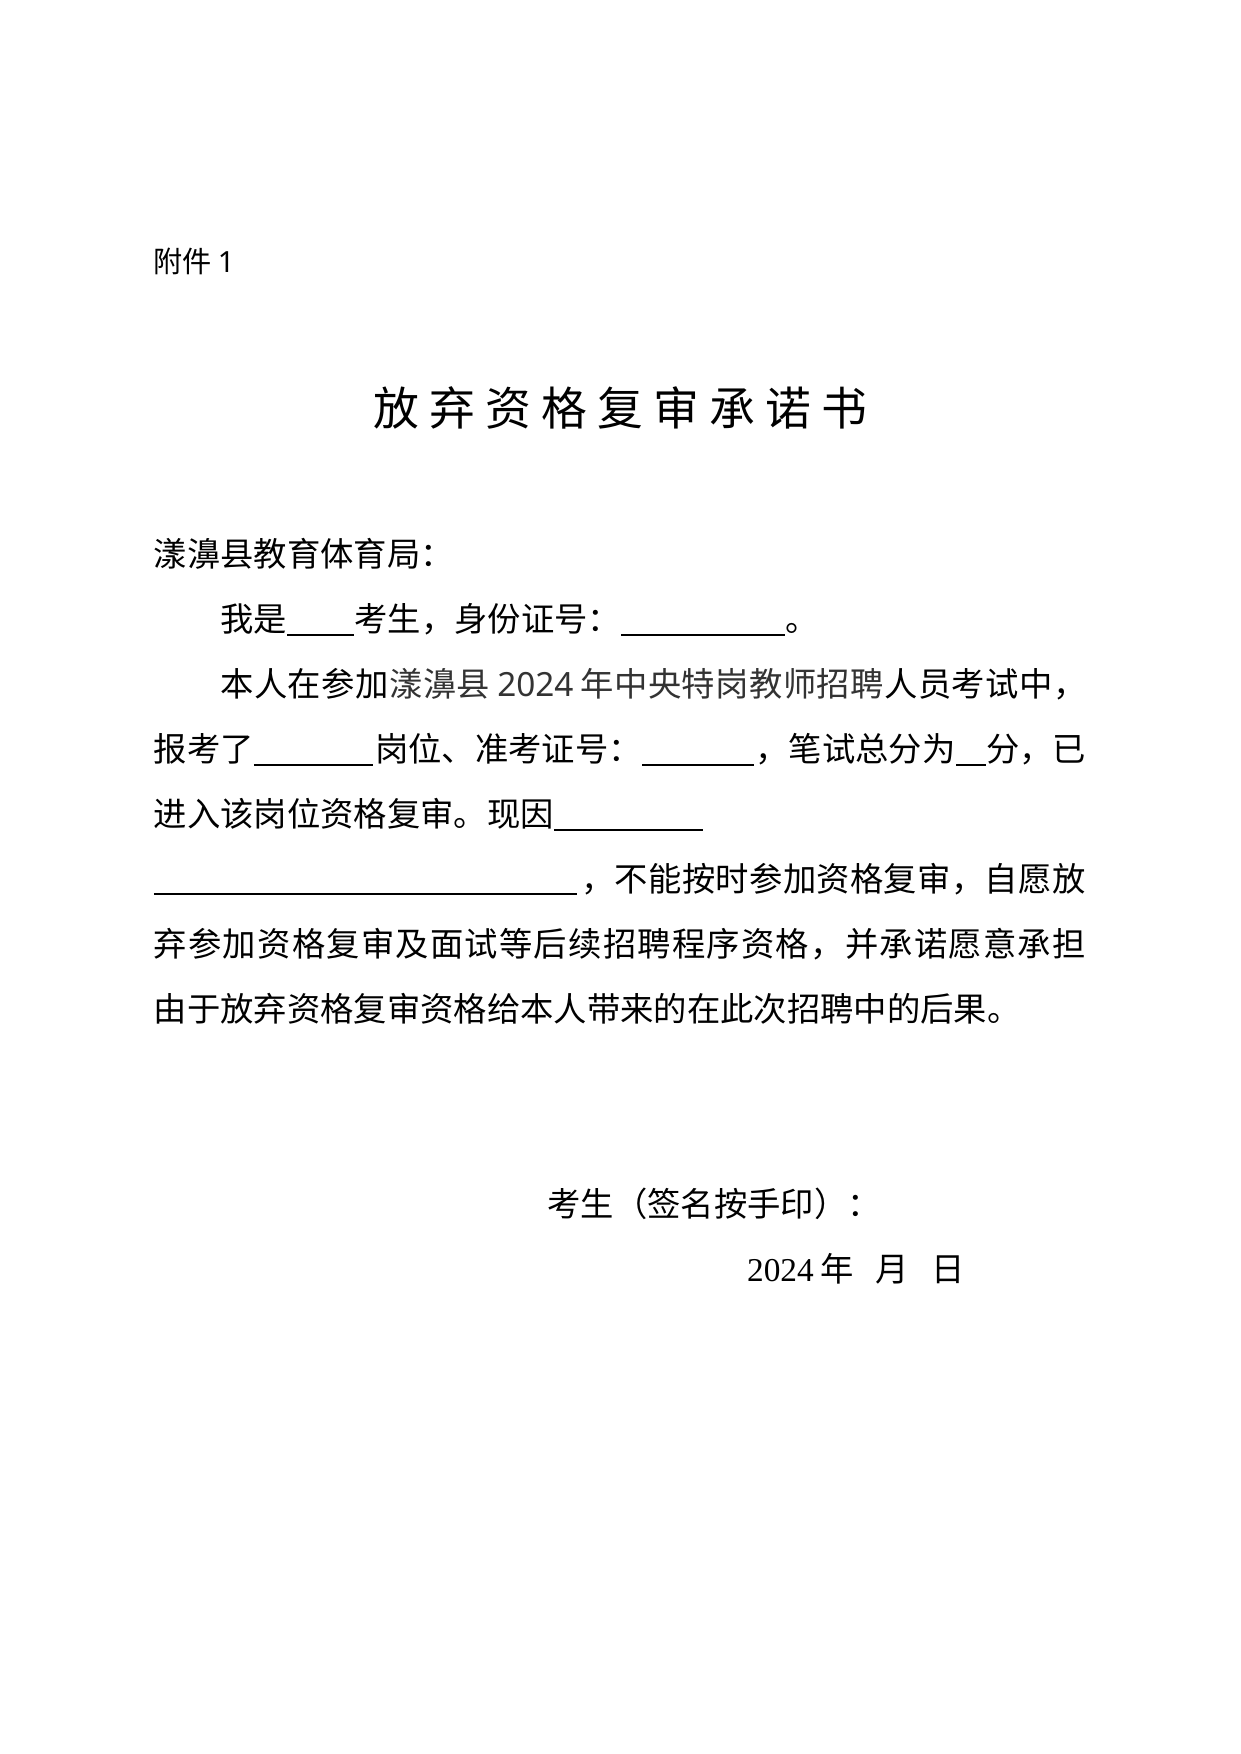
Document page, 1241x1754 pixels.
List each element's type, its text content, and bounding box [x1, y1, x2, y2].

text 我是 考生，身份证号： 。 [153, 584, 1087, 649]
text 附件1 [153, 227, 1087, 292]
text 放 弃 资 格 复 审 承 诺 书 [153, 357, 1087, 454]
text 2024年 月 日 [153, 1234, 1087, 1299]
text ，不能按时参加资格复审，自愿放弃参加资格复审及面试等后续招聘程序资格，并承诺愿意承担由于放弃资格复审资格给本人带来的在此次招聘中的后果。 [153, 844, 1087, 1039]
text 漾濞县教育体育局： [153, 519, 1087, 584]
text 考生（签名按手印）： [153, 1169, 1087, 1234]
text 本人在参加漾濞县2024年中央特岗教师招聘人员考试中，报考了 岗位、准考证号： ，笔试总分为 分，已进入该岗位资格复审。现因 [153, 649, 1087, 844]
